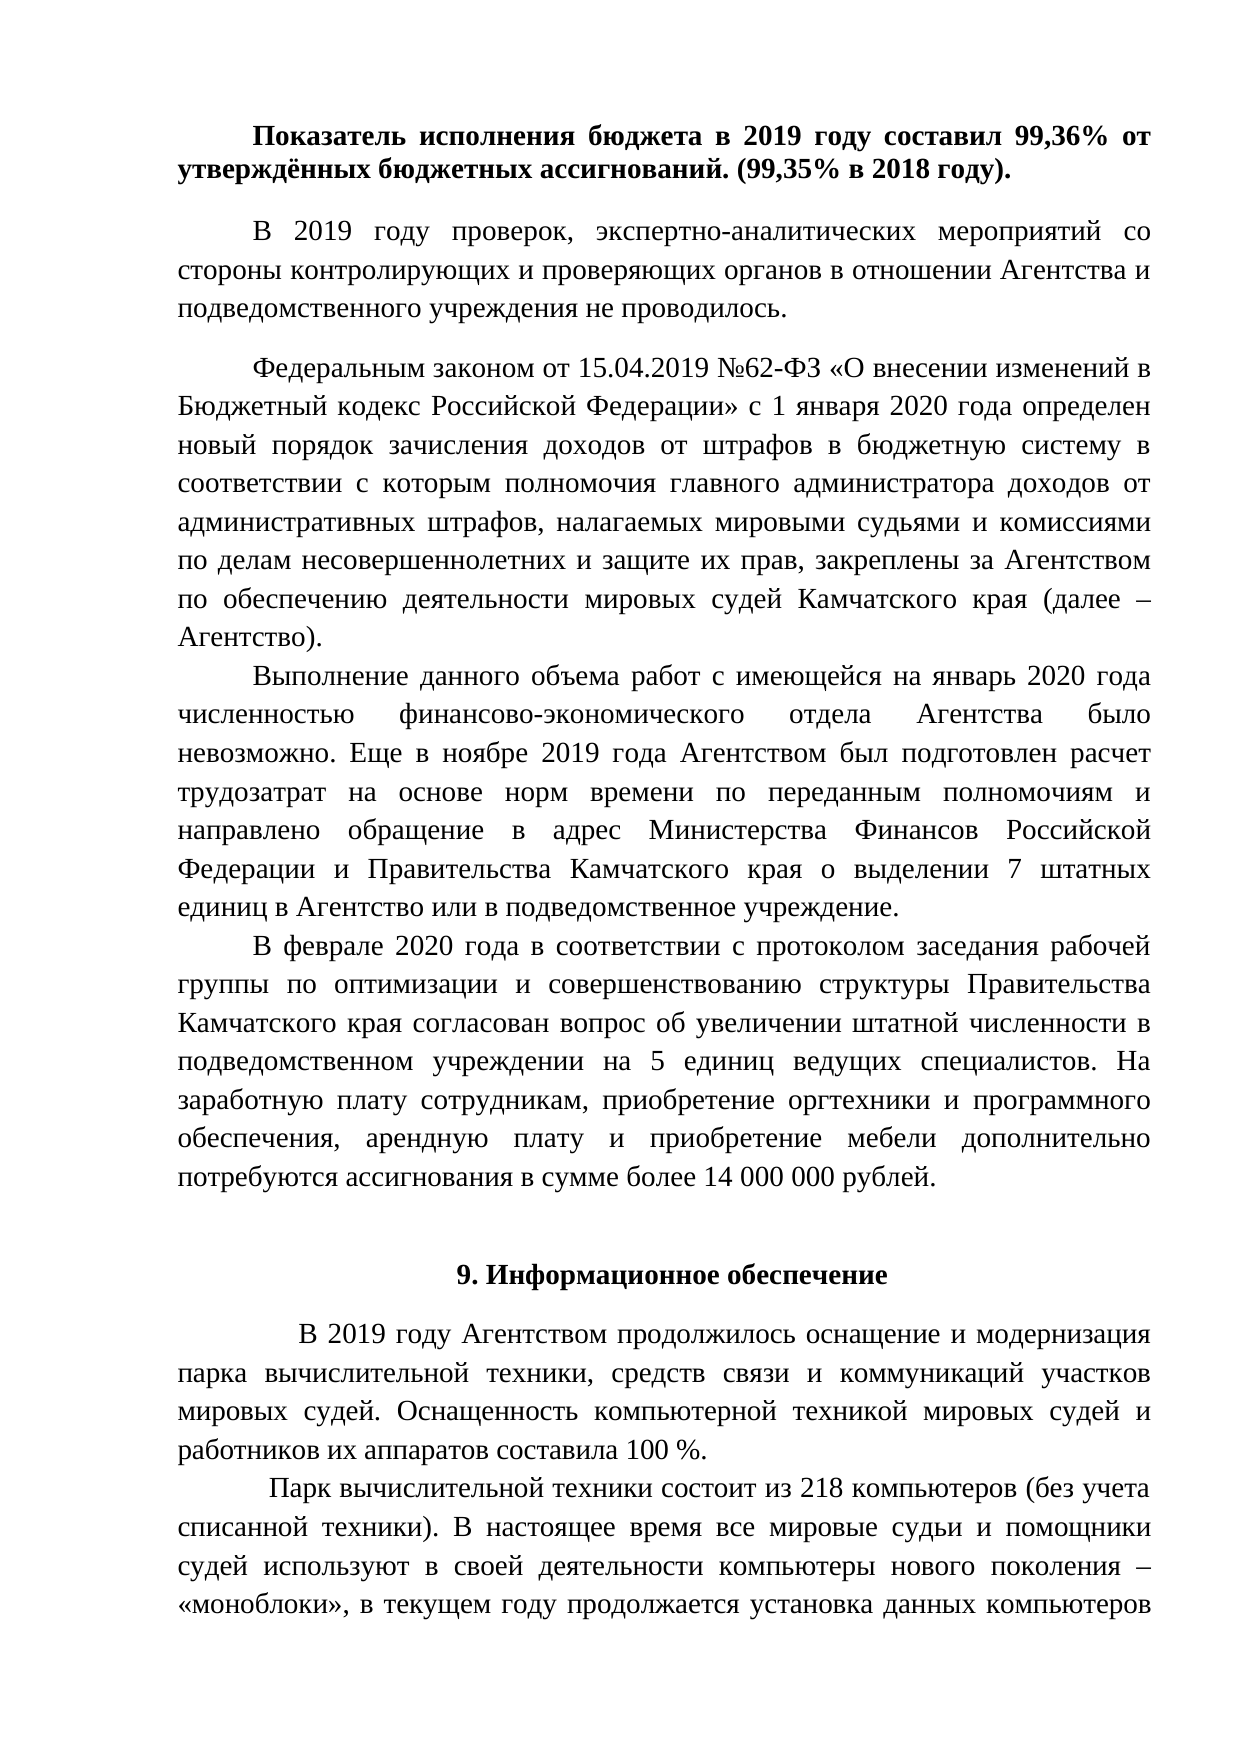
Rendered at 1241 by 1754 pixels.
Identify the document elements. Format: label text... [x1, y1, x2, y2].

text В феврале 2020 года в соответствии с протоколом заседания рабочей группы по оптимизации и совершенствованию структуры Правительства Камчатского края согласован вопрос об увеличении штатной численности в подведомственном учреждении на 5 единиц ведущих специалистов. На заработную плату сотрудникам, приобретение оргтехники и программного обеспечения, арендную плату и приобретение мебели дополнительно потребуются ассигнования в сумме более 14 000 000 рублей. [177, 928, 1152, 1193]
text В 2019 году проверок, экспертно-аналитических мероприятий со стороны контролирующих и проверяющих органов в отношении Агентства и подведомственного учреждения не проводилось. [177, 213, 1152, 324]
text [177, 1471, 1152, 1620]
text Показатель исполнения бюджета в 2019 году составил 99,36% от утверждённых бюджетных ассигнований. (99,35% в 2018 году). [177, 118, 1152, 185]
text В 2019 году Агентством продолжилось оснащение и модернизация парка вычислительной техники, средств связи и коммуникаций участков мировых судей. Оснащенность компьютерной техникой мировых судей и работников их аппаратов составила 100 %. [177, 1316, 1152, 1466]
text Федеральным законом от 15.04.2019 №62-ФЗ «О внесении изменений в Бюджетный кодекс Российской Федерации» с 1 января 2020 года определен новый порядок зачисления доходов от штрафов в бюджетную систему в соответствии с которым полномочия главного администратора доходов от административных штрафов, налагаемых мировыми судьями и комиссиями по делам несовершеннолетних и защите их прав, закреплены за Агентством по обеспечению деятельности мировых судей Камчатского края (далее – Агентство). [177, 350, 1152, 653]
text Выполнение данного объема работ с имеющейся на январь 2020 года численностью финансово-экономического отдела Агентства было невозможно. Еще в ноябре 2019 года Агентством был подготовлен расчет трудозатрат на основе норм времени по переданным полномочиям и направлено обращение в адрес Министерства Финансов Российской Федерации и Правительства Камчатского края о выделении 7 штатных единиц в Агентство или в подведомственное учреждение. [177, 658, 1152, 923]
text 9. Информационное обеспечение [177, 1257, 1152, 1291]
